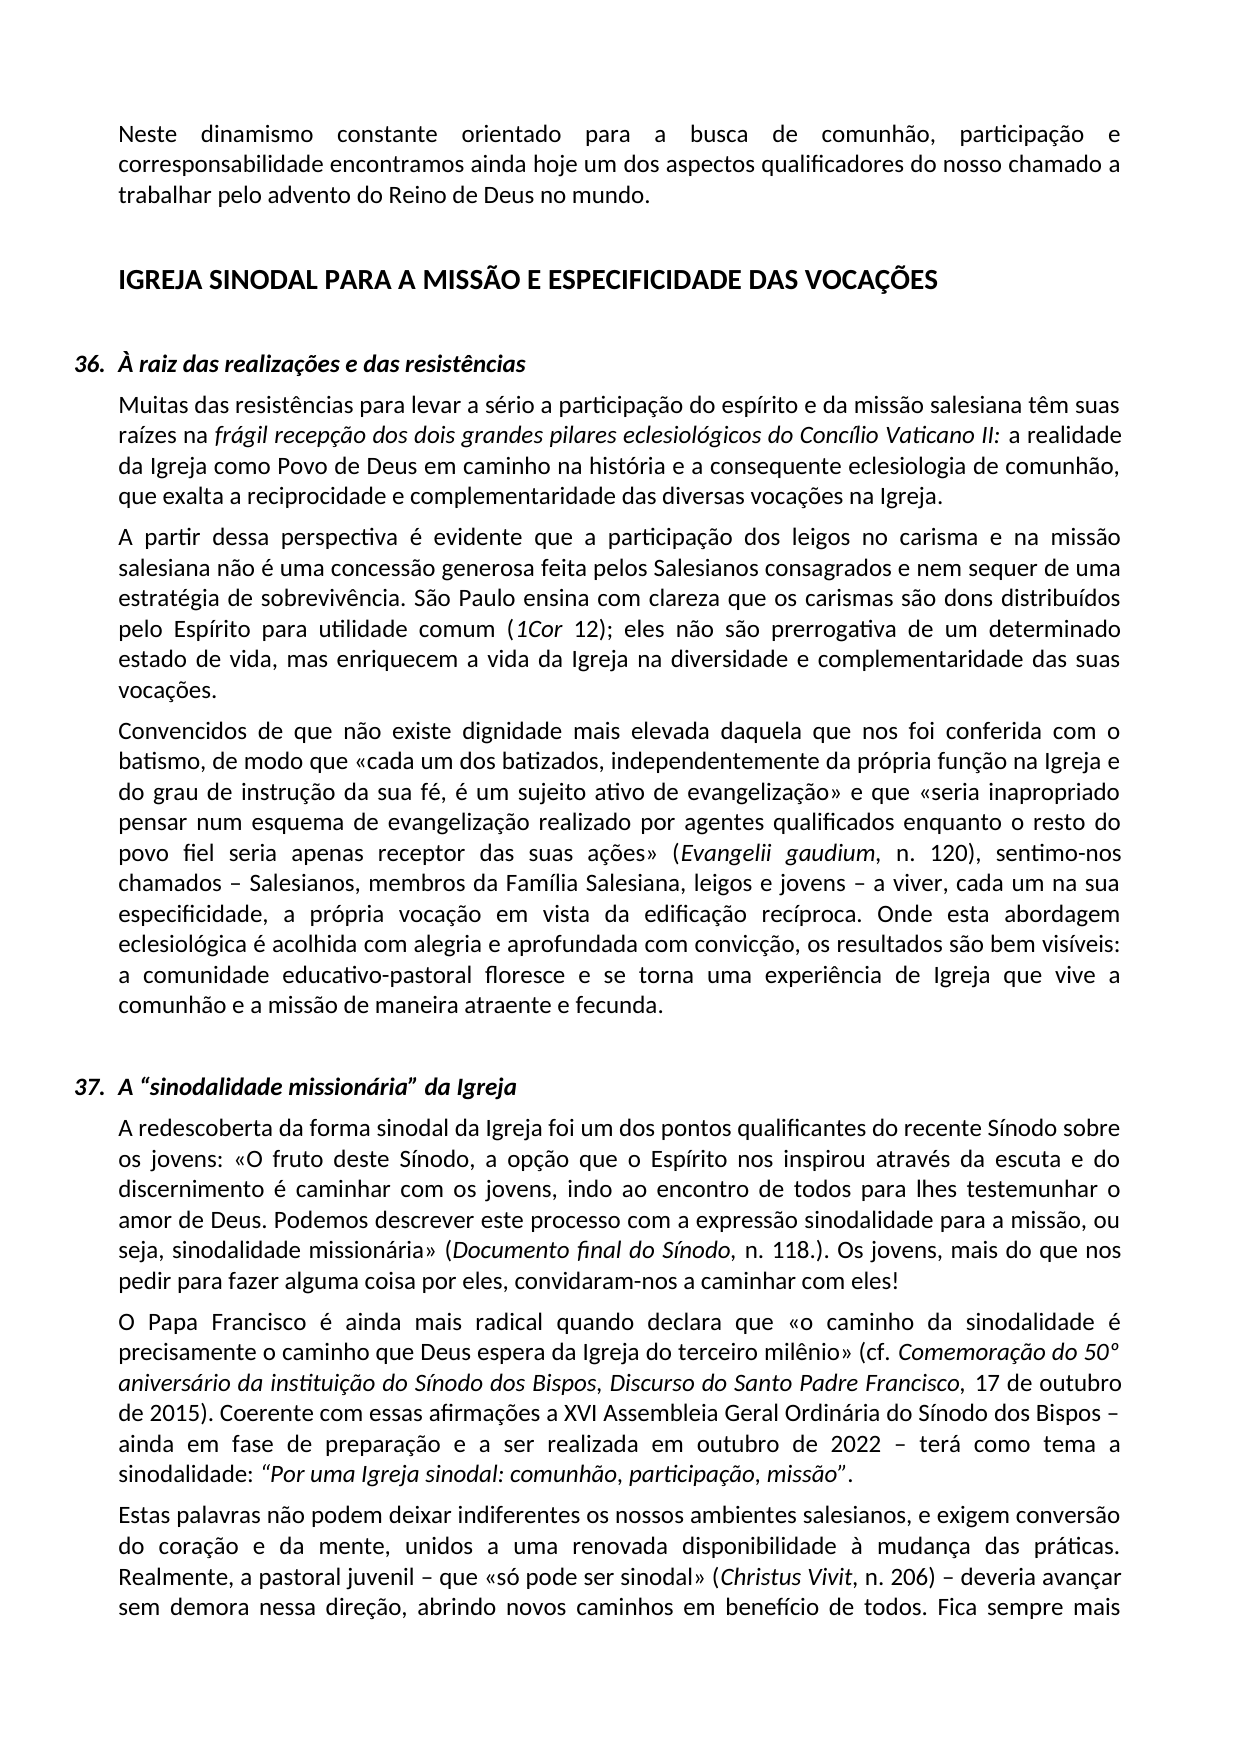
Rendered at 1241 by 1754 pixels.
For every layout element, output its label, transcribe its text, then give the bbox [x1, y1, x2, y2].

text A partir dessa perspectiva é evidente que a participação dos leigos no carisma e na missão salesiana não é uma concessão generosa feita pelos Salesianos consagrados e nem sequer de uma estratégia de sobrevivência. São Paulo ensina com clareza que os carismas são dons distribuídos pelo Espírito para utilidade comum (1Cor 12); eles não são prerrogativa de um determinado estado de vida, mas enriquecem a vida da Igreja na diversidade e complementaridade das suas vocações. [118, 521, 1122, 704]
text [118, 1499, 1122, 1622]
list IGREJA SINODAL PARA A MISSÃO E ESPECIFICIDADE DAS VOCAÇÕES [118, 261, 1122, 297]
text A “sinodalidade missionária” da Igreja [74, 1072, 1122, 1102]
text A redescoberta da forma sinodal da Igreja foi um dos pontos qualificantes do recente Sínodo sobre os jovens: «O fruto deste Sínodo, a opção que o Espírito nos inspirou através da escuta e do discernimento é caminhar com os jovens, indo ao encontro de todos para lhes testemunhar o amor de Deus. Podemos descrever este processo com a expressão sinodalidade para a missão, ou seja, sinodalidade missionária» (Documento final do Sínodo, n. 118.). Os jovens, mais do que nos pedir para fazer alguma coisa por eles, convidaram-nos a caminhar com eles! [118, 1112, 1122, 1296]
text O Papa Francisco é ainda mais radical quando declara que «o caminho da sinodalidade é precisamente o caminho que Deus espera da Igreja do terceiro milênio» (cf. Comemoração do 50º aniversário da instituição do Sínodo dos Bispos, Discurso do Santo Padre Francisco, 17 de outubro de 2015). Coerente com essas afirmações a XVI Assembleia Geral Ordinária do Sínodo dos Bispos – ainda em fase de preparação e a ser realizada em outubro de 2022 – terá como tema a sinodalidade: “Por uma Igreja sinodal: comunhão, participação, missão”. [118, 1306, 1122, 1489]
text Convencidos de que não existe dignidade mais elevada daquela que nos foi conferida com o batismo, de modo que «cada um dos batizados, independentemente da própria função na Igreja e do grau de instrução da sua fé, é um sujeito ativo de evangelização» e que «seria inapropriado pensar num esquema de evangelização realizado por agentes qualificados enquanto o resto do povo fiel seria apenas receptor das suas ações» (Evangelii gaudium, n. 120), sentimo-nos chamados – Salesianos, membros da Família Salesiana, leigos e jovens – a viver, cada um na sua especificidade, a própria vocação em vista da edificação recíproca. Onde esta abordagem eclesiológica é acolhida com alegria e aprofundada com convicção, os resultados são bem visíveis: a comunidade educativo-pastoral floresce e se torna uma experiência de Igreja que vive a comunhão e a missão de maneira atraente e fecunda. [118, 715, 1122, 1020]
text Muitas das resistências para levar a sério a participação do espírito e da missão salesiana têm suas raízes na frágil recepção dos dois grandes pilares eclesiológicos do Concílio Vaticano II: a realidade da Igreja como Povo de Deus em caminho na história e a consequente eclesiologia de comunhão, que exalta a reciprocidade e complementaridade das diversas vocações na Igreja. [118, 389, 1122, 511]
text Neste dinamismo constante orientado para a busca de comunhão, participação e corresponsabilidade encontramos ainda hoje um dos aspectos qualificadores do nosso chamado a trabalhar pelo advento do Reino de Deus no mundo. [118, 118, 1122, 210]
text À raiz das realizações e das resistências [74, 348, 1122, 378]
